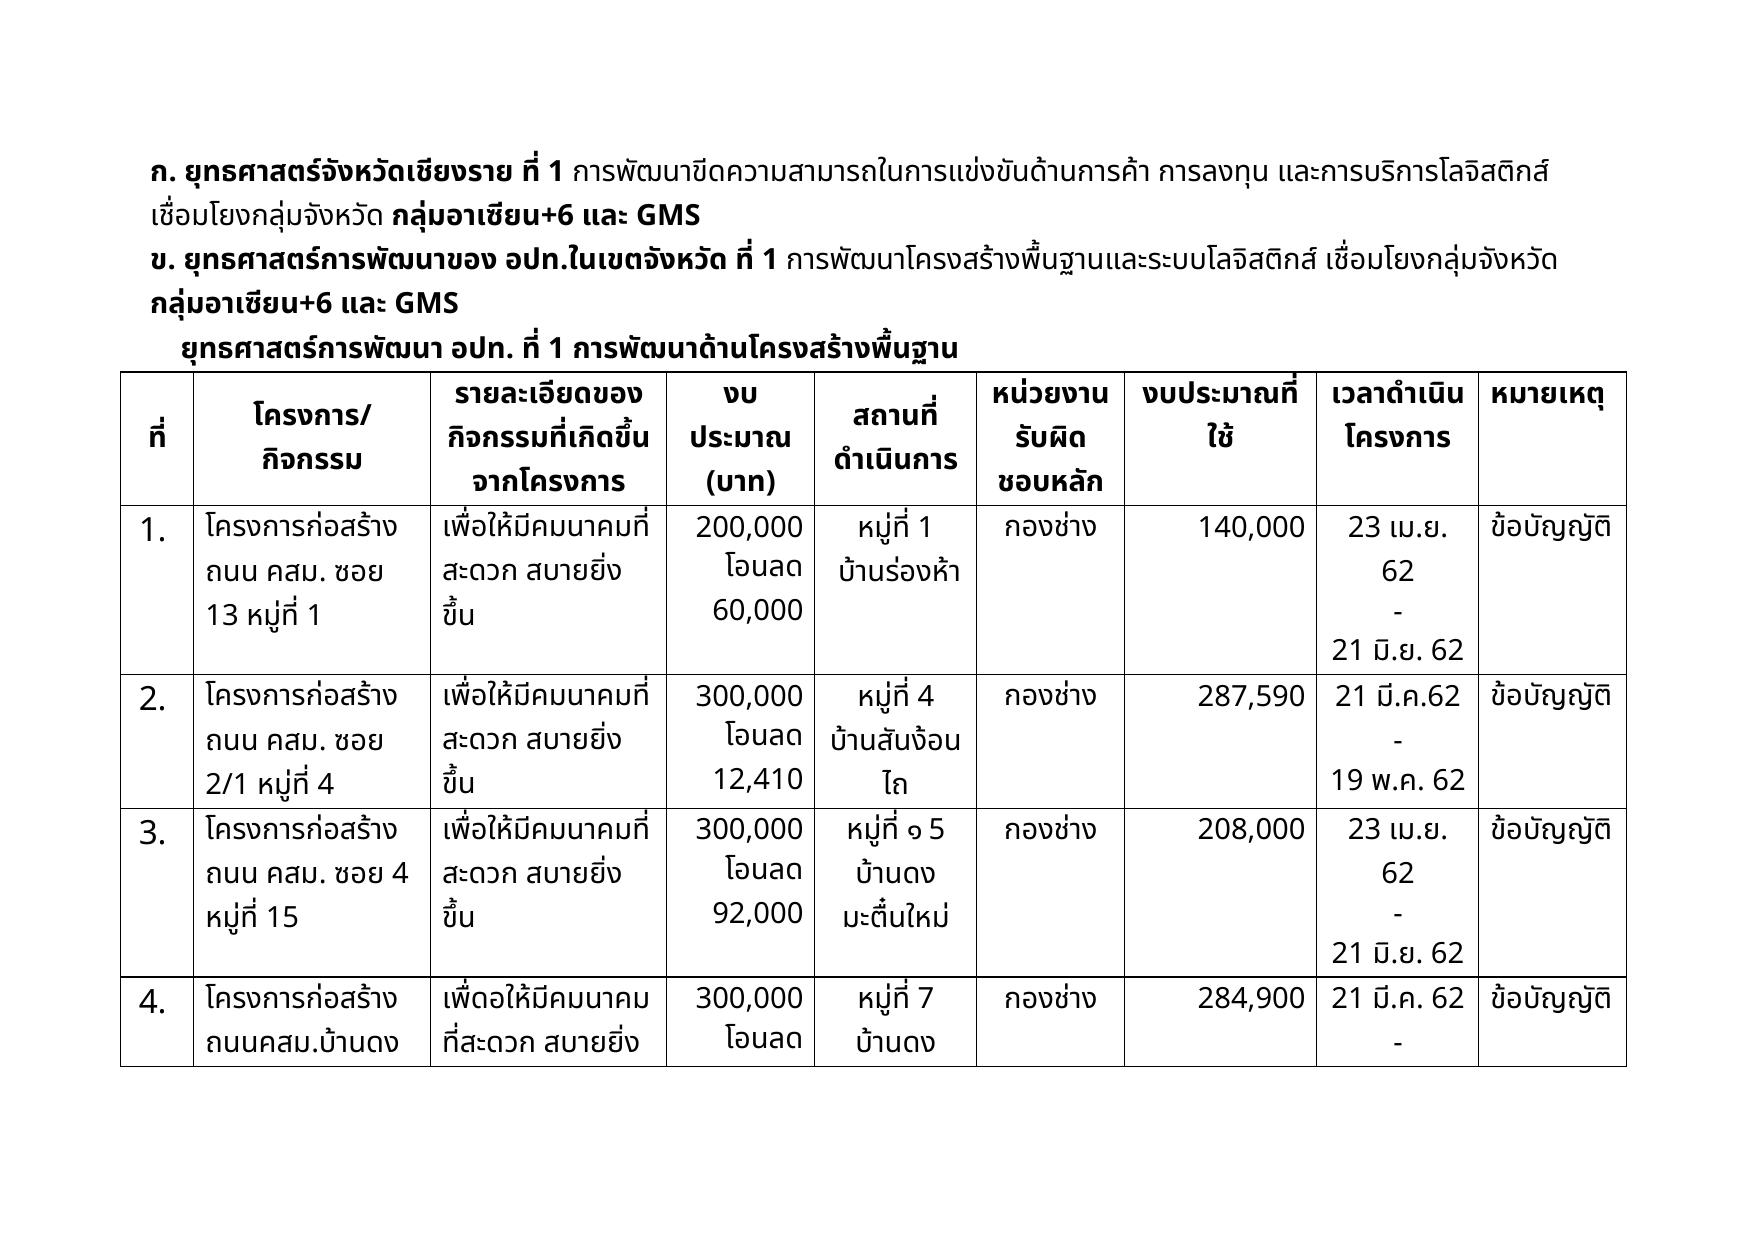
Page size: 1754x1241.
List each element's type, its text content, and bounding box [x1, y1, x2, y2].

table_cell ข้อบัญญัติ [1479, 809, 1626, 976]
table_cell [121, 978, 193, 1066]
table_cell [121, 506, 193, 674]
table_cell 284,900 [1125, 978, 1316, 1066]
table_cell ข้อบัญญัติ [1479, 978, 1626, 1066]
text ก. ยุทธศาสตร์จังหวัดเชียงราย ที่ 1 การพัฒนาขีดความสามารถในการแข่งขันด้านการค้า การลงทุน และการบริการโลจิสติกส์ เชื่อมโยงกลุ่มจังหวัด กลุ่มอาเซียน+6 และ GMS [150, 150, 1604, 238]
table_header สถานที่ ดำเนินการ [815, 373, 976, 505]
table_cell โครงการก่อสร้างถนน คสม. ซอย 4 หมู่ที่ 15 [194, 809, 430, 976]
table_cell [431, 978, 666, 1066]
table_cell กองช่าง [977, 506, 1124, 674]
table_cell หมู่ที่ ๑5 บ้านดงมะตื๋นใหม่ [815, 809, 976, 976]
table_cell ข้อบัญญัติ [1479, 506, 1626, 674]
table_cell หมู่ที่ 1 บ้านร่องห้า [815, 506, 976, 674]
table_header งบประมาณที่ใช้ [1125, 373, 1316, 505]
table_cell [121, 675, 193, 807]
table_header รายละเอียดของกิจกรรมที่เกิดขึ้นจากโครงการ [431, 373, 666, 505]
table_cell ข้อบัญญัติ [1479, 675, 1626, 807]
text ยุทธศาสตร์การพัฒนา อปท. ที่ 1 การพัฒนาด้านโครงสร้างพื้นฐาน [150, 327, 1604, 371]
table_cell เพื่อให้มีคมนาคมที่สะดวก สบายยิ่งขึ้น [431, 506, 666, 674]
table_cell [667, 978, 814, 1066]
table_cell [121, 809, 193, 976]
table_cell หมู่ที่ 4 บ้านสันง้อนไถ [815, 675, 976, 807]
table_cell 200,000 โอนลด 60,000 [667, 506, 814, 674]
table_cell กองช่าง [977, 809, 1124, 976]
table_header หน่วยงานรับผิดชอบหลัก [977, 373, 1124, 505]
table_header เวลาดำเนินโครงการ [1317, 373, 1478, 505]
table_cell 21 มี.ค.62 - 19 พ.ค. 62 [1317, 675, 1478, 807]
table_header ที่ [121, 373, 193, 505]
table_cell 300,000 โอนลด 92,000 [667, 809, 814, 976]
table_header โครงการ/กิจกรรม [194, 373, 430, 505]
table_cell เพื่อให้มีคมนาคมที่สะดวก สบายยิ่งขึ้น [431, 675, 666, 807]
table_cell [1317, 978, 1478, 1066]
table_cell 208,000 [1125, 809, 1316, 976]
table_cell 23 เม.ย. 62 - 21 มิ.ย. 62 [1317, 506, 1478, 674]
table_cell โครงการก่อสร้างถนน คสม. ซอย 2/1 หมู่ที่ 4 [194, 675, 430, 807]
table_cell กองช่าง [977, 675, 1124, 807]
table_cell 287,590 [1125, 675, 1316, 807]
table_cell 140,000 [1125, 506, 1316, 674]
table_header หมายเหตุ [1479, 373, 1626, 505]
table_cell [815, 978, 976, 1066]
table_cell กองช่าง [977, 978, 1124, 1066]
table_cell โครงการก่อสร้างถนน คสม. ซอย 13 หมู่ที่ 1 [194, 506, 430, 674]
text ข. ยุทธศาสตร์การพัฒนาของ อปท.ในเขตจังหวัด ที่ 1 การพัฒนาโครงสร้างพื้นฐานและระบบโลจิสติกส์ เชื่อมโยงกลุ่มจังหวัด กลุ่มอาเซียน+6 และ GMS [150, 238, 1604, 327]
table_cell เพื่อให้มีคมนาคมที่สะดวก สบายยิ่งขึ้น [431, 809, 666, 976]
table_cell 23 เม.ย. 62 - 21 มิ.ย. 62 [1317, 809, 1478, 976]
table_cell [194, 978, 430, 1066]
table_cell 300,000 โอนลด 12,410 [667, 675, 814, 807]
table_header งบประมาณ (บาท) [667, 373, 814, 505]
